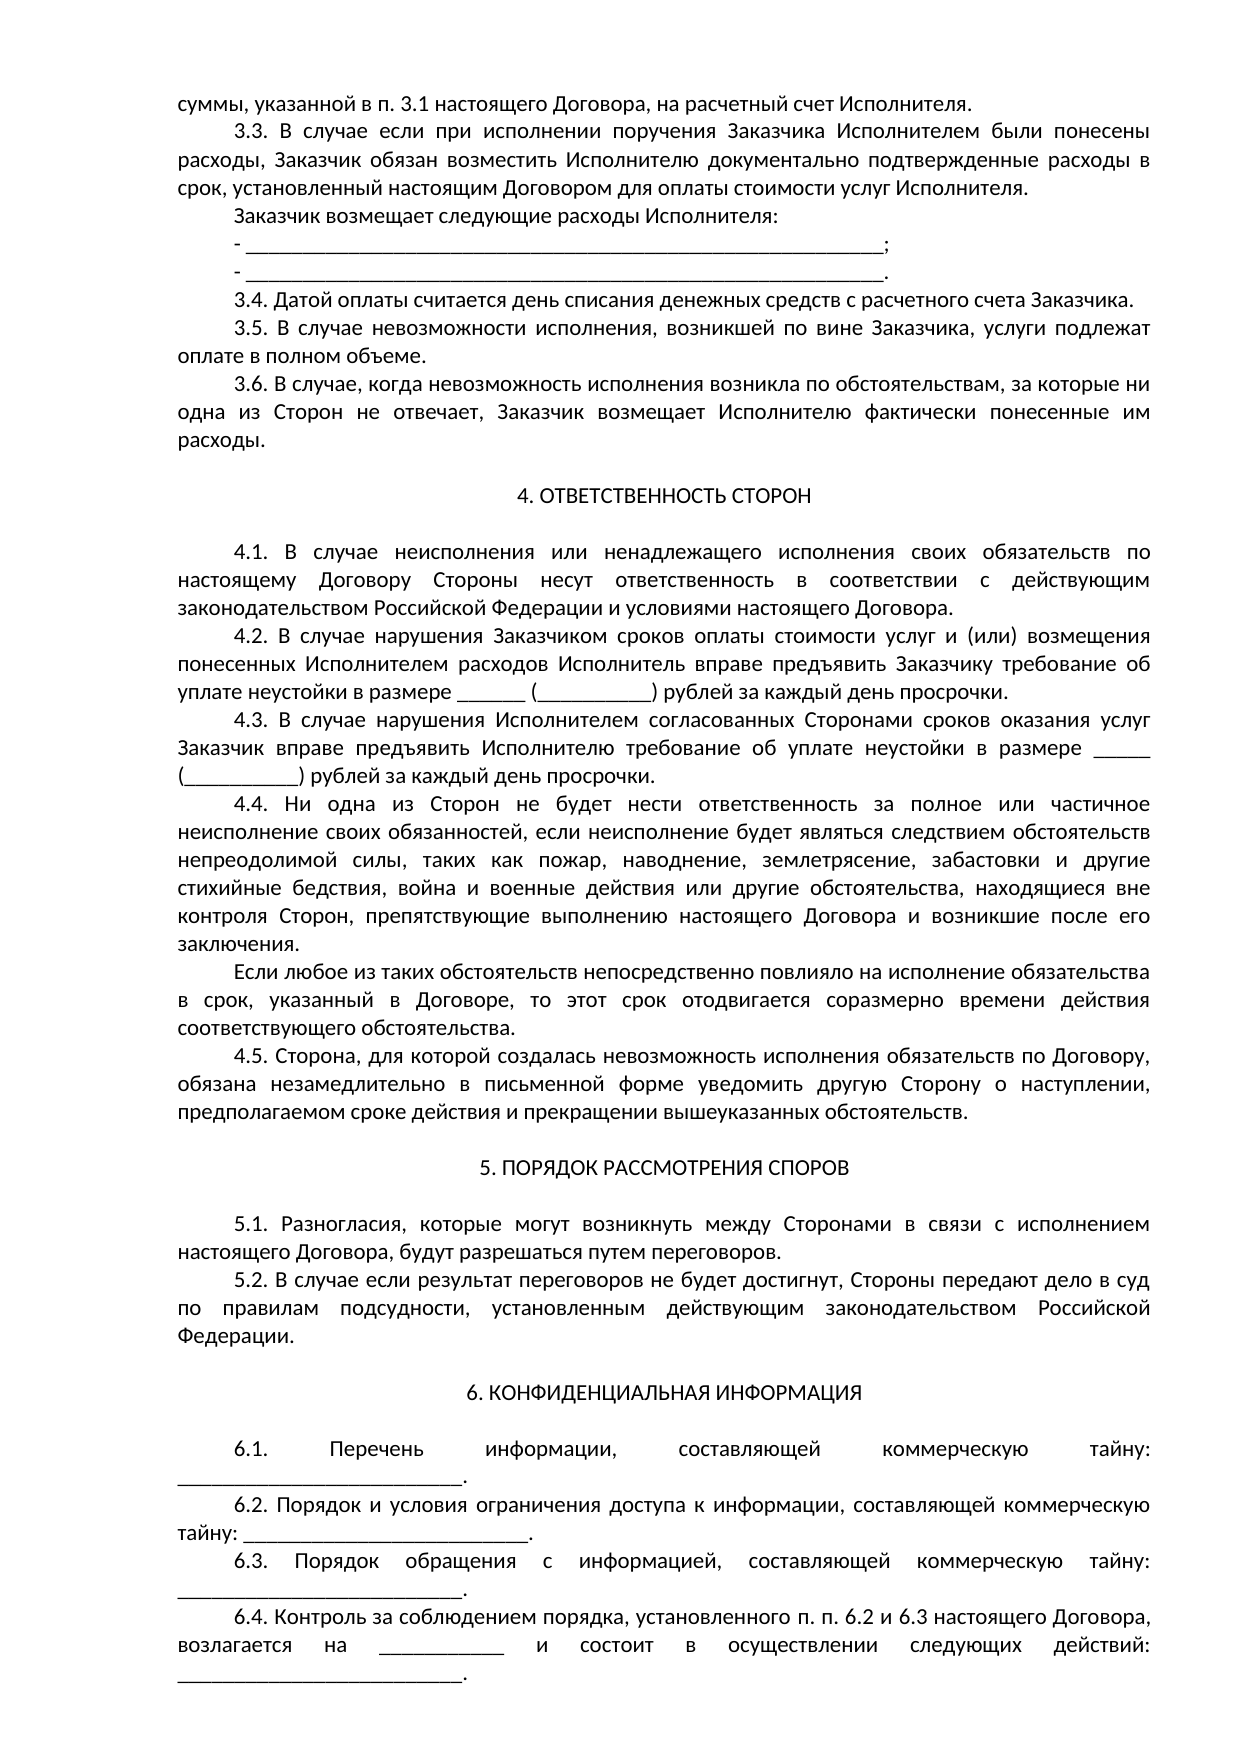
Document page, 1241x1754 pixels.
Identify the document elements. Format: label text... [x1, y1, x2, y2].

text 3.6. В случае, когда невозможность исполнения возникла по обстоятельствам, за которые ни одна из Сторон не отвечает, Заказчик возмещает Исполнителю фактически понесенные им расходы. [177, 369, 1152, 453]
text 3.4. Датой оплаты считается день списания денежных средств с расчетного счета Заказчика. [177, 285, 1152, 313]
text 4.1. В случае неисполнения или ненадлежащего исполнения своих обязательств по настоящему Договору Стороны несут ответственность в соответствии с действующим законодательством Российской Федерации и условиями настоящего Договора. [177, 537, 1152, 621]
text - ________________________________________________________; [177, 229, 1152, 257]
text 4.4. Ни одна из Сторон не будет нести ответственность за полное или частичное неисполнение своих обязанностей, если неисполнение будет являться следствием обстоятельств непреодолимой силы, таких как пожар, наводнение, землетрясение, забастовки и другие стихийные бедствия, война и военные действия или другие обстоятельства, находящиеся вне контроля Сторон, препятствующие выполнению настоящего Договора и возникшие после его заключения. [177, 789, 1152, 957]
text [177, 89, 1152, 117]
text 6.2. Порядок и условия ограничения доступа к информации, составляющей коммерческую тайну: _________________________. [177, 1490, 1152, 1546]
text 4. ОТВЕТСТВЕННОСТЬ СТОРОН [177, 481, 1152, 509]
text Заказчик возмещает следующие расходы Исполнителя: [177, 201, 1152, 229]
text 4.2. В случае нарушения Заказчиком сроков оплаты стоимости услуг и (или) возмещения понесенных Исполнителем расходов Исполнитель вправе предъявить Заказчику требование об уплате неустойки в размере ______ (__________) рублей за каждый день просрочки. [177, 621, 1152, 705]
text Если любое из таких обстоятельств непосредственно повлияло на исполнение обязательства в срок, указанный в Договоре, то этот срок отодвигается соразмерно времени действия соответствующего обстоятельства. [177, 957, 1152, 1041]
text - ________________________________________________________. [177, 257, 1152, 285]
text 5.2. В случае если результат переговоров не будет достигнут, Стороны передают дело в суд по правилам подсудности, установленным действующим законодательством Российской Федерации. [177, 1266, 1152, 1349]
text 6.3. Порядок обращения с информацией, составляющей коммерческую тайну: _________________________. [177, 1546, 1152, 1602]
text 5.1. Разногласия, которые могут возникнуть между Сторонами в связи с исполнением настоящего Договора, будут разрешаться путем переговоров. [177, 1209, 1152, 1266]
text 3.5. В случае невозможности исполнения, возникшей по вине Заказчика, услуги подлежат оплате в полном объеме. [177, 313, 1152, 369]
text 6.1. Перечень информации, составляющей коммерческую тайну: _________________________. [177, 1434, 1152, 1490]
text 4.3. В случае нарушения Исполнителем согласованных Сторонами сроков оказания услуг Заказчик вправе предъявить Исполнителю требование об уплате неустойки в размере _____ (__________) рублей за каждый день просрочки. [177, 705, 1152, 789]
text 6.4. Контроль за соблюдением порядка, установленного п. п. 6.2 и 6.3 настоящего Договора, возлагается на ___________ и состоит в осуществлении следующих действий: _________________________. [177, 1602, 1152, 1686]
text 4.5. Сторона, для которой создалась невозможность исполнения обязательств по Договору, обязана незамедлительно в письменной форме уведомить другую Сторону о наступлении, предполагаемом сроке действия и прекращении вышеуказанных обстоятельств. [177, 1041, 1152, 1125]
text 6. КОНФИДЕНЦИАЛЬНАЯ ИНФОРМАЦИЯ [177, 1378, 1152, 1406]
text 5. ПОРЯДОК РАССМОТРЕНИЯ СПОРОВ [177, 1153, 1152, 1181]
text 3.3. В случае если при исполнении поручения Заказчика Исполнителем были понесены расходы, Заказчик обязан возместить Исполнителю документально подтвержденные расходы в срок, установленный настоящим Договором для оплаты стоимости услуг Исполнителя. [177, 117, 1152, 201]
